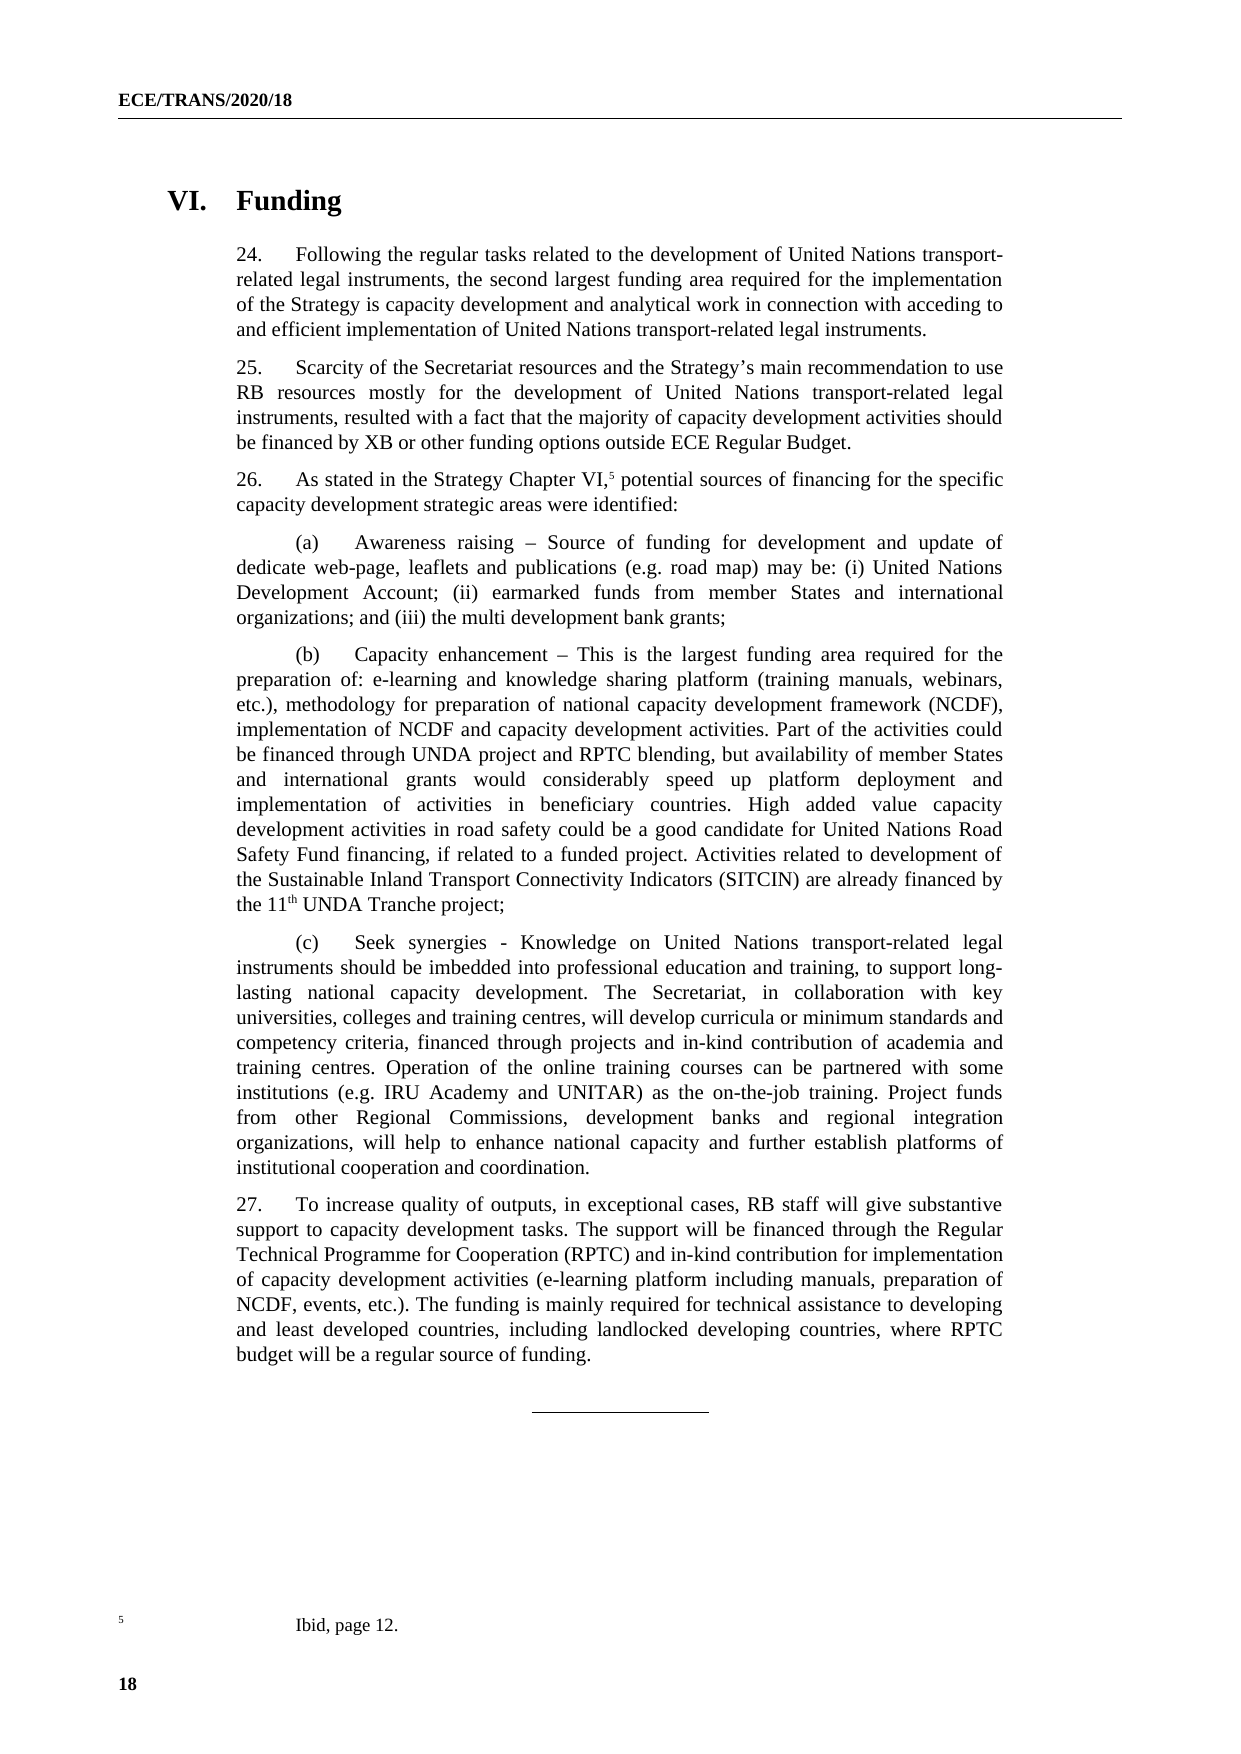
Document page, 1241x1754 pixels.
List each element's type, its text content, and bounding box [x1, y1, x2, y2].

text 25. Scarcity of the Secretariat resources and the Strategy’s main recommendation to use RB resources mostly for the development of United Nations transport-related legal instruments, resulted with a fact that the majority of capacity development activities should be financed by XB or other funding options outside ECE Regular Budget. [236, 354, 1004, 454]
text (a) Awareness raising – Source of funding for development and update of dedicate web-page, leaflets and publications (e.g. road map) may be: (i) United Nations Development Account; (ii) earmarked funds from member States and international organizations; and (iii) the multi development bank grants; [236, 529, 1004, 629]
text VI. Funding [118, 185, 1004, 216]
text 24. Following the regular tasks related to the development of United Nations transport-related legal instruments, the second largest funding area required for the implementation of the Strategy is capacity development and analytical work in connection with acceding to and efficient implementation of United Nations transport-related legal instruments. [236, 241, 1004, 341]
text 27. To increase quality of outputs, in exceptional cases, RB staff will give substantive support to capacity development tasks. The support will be financed through the Regular Technical Programme for Cooperation (RPTC) and in-kind contribution for implementation of capacity development activities (e-learning platform including manuals, preparation of NCDF, events, etc.). The funding is mainly required for technical assistance to developing and least developed countries, including landlocked developing countries, where RPTC budget will be a regular source of funding. [236, 1191, 1004, 1366]
text 26. As stated in the Strategy Chapter VI, potential sources of financing for the specific capacity development strategic areas were identified: [236, 466, 1004, 516]
text (b) Capacity enhancement – This is the largest funding area required for the preparation of: e-learning and knowledge sharing platform (training manuals, webinars, etc.), methodology for preparation of national capacity development framework (NCDF), implementation of NCDF and capacity development activities. Part of the activities could be financed through UNDA project and RPTC blending, but availability of member States and international grants would considerably speed up platform deployment and implementation of activities in beneficiary countries. High added value capacity development activities in road safety could be a good candidate for United Nations Road Safety Fund financing, if related to a funded project. Activities related to development of the Sustainable Inland Transport Connectivity Indicators (SITCIN) are already financed by the 11th UNDA Tranche project; [236, 641, 1004, 916]
text (c) Seek synergies - Knowledge on United Nations transport-related legal instruments should be imbedded into professional education and training, to support long-lasting national capacity development. The Secretariat, in collaboration with key universities, colleges and training centres, will develop curricula or minimum standards and competency criteria, financed through projects and in-kind contribution of academia and training centres. Operation of the online training courses can be partnered with some institutions (e.g. IRU Academy and UNITAR) as the on-the-job training. Project funds from other Regional Commissions, development banks and regional integration organizations, will help to enhance national capacity and further establish platforms of institutional cooperation and coordination. [236, 929, 1004, 1179]
